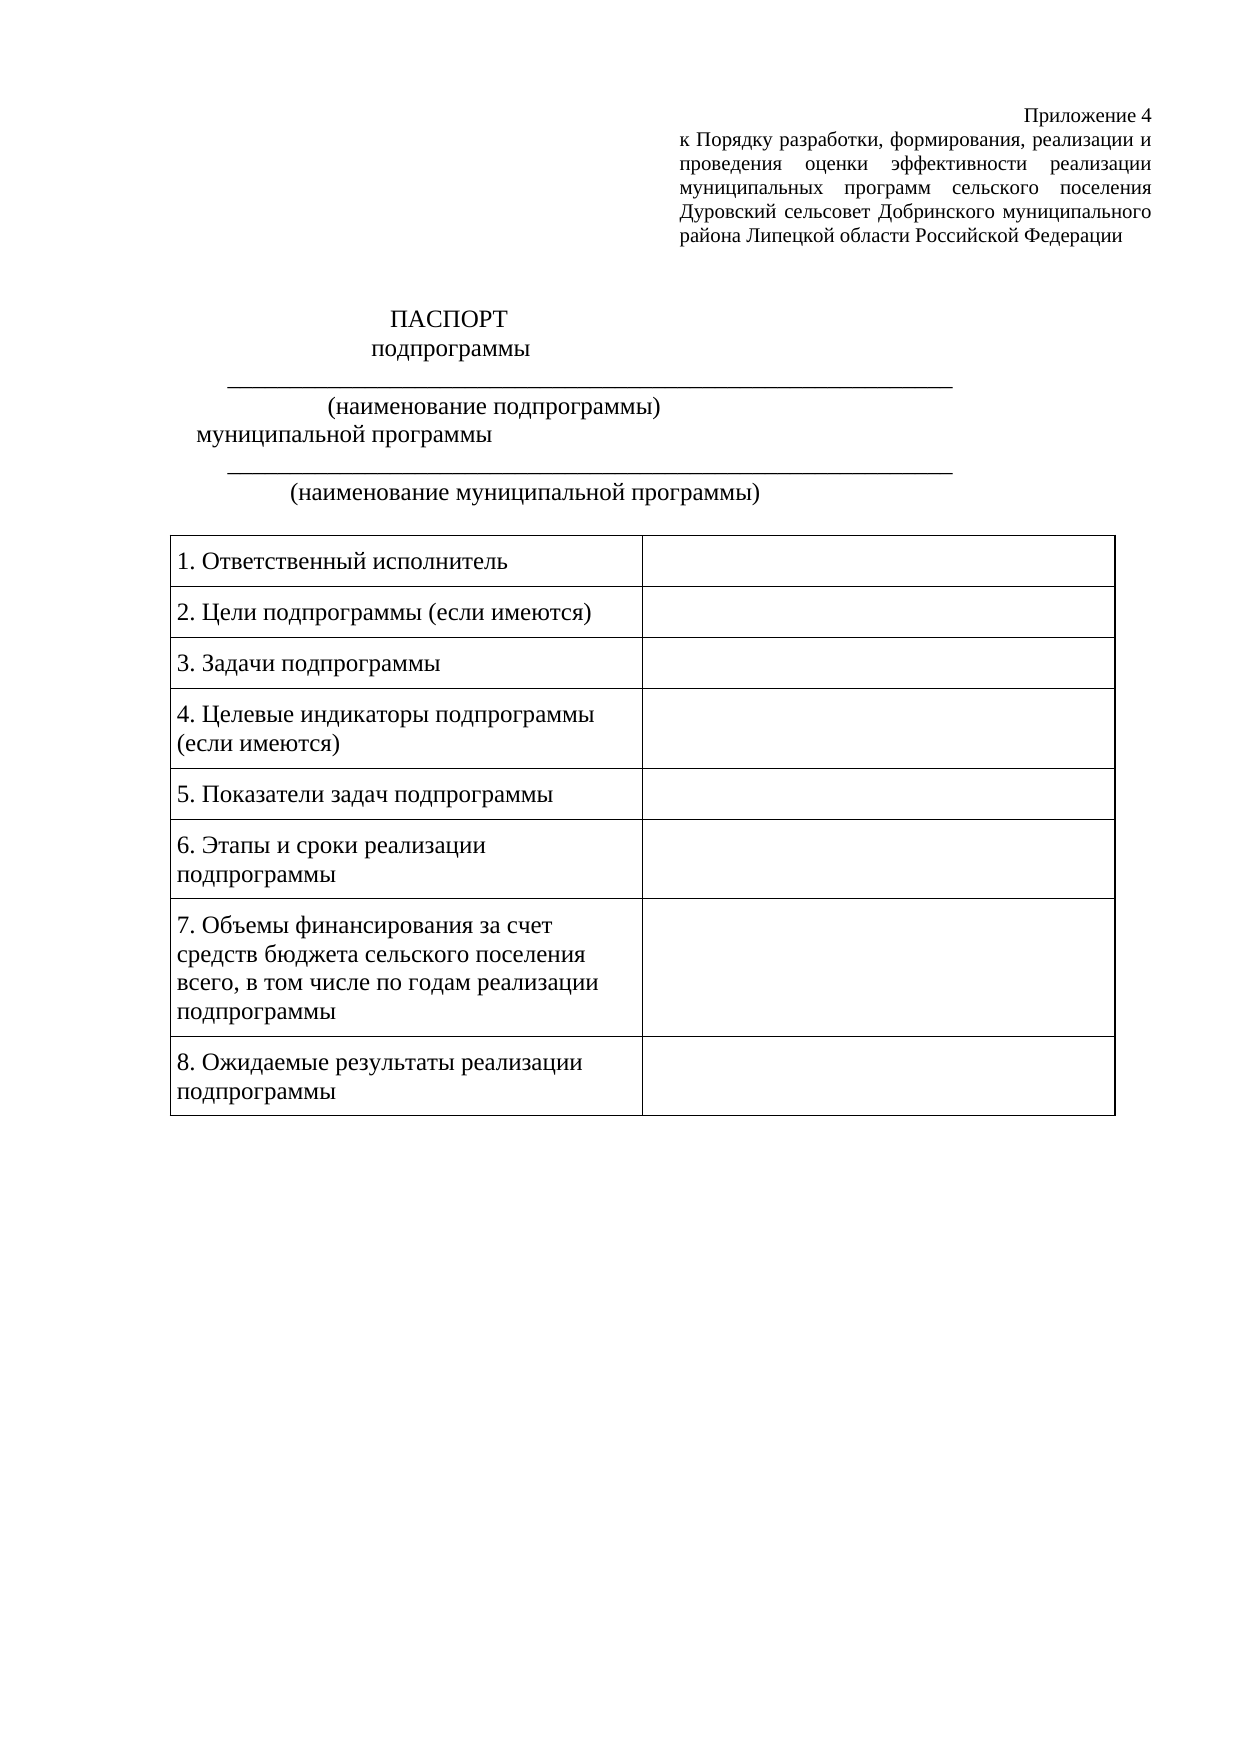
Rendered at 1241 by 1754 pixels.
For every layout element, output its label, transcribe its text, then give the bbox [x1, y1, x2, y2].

table_cell [643, 899, 1114, 1036]
table_cell 7. Объемы финансирования за счет средств бюджета сельского поселения всего, в том числе по годам реализации подпрограммы [171, 899, 642, 1036]
table_cell 8. Ожидаемые результаты реализации подпрограммы [171, 1037, 642, 1115]
text __________________________________________________________ [177, 362, 1152, 391]
table_cell [643, 820, 1114, 898]
table_header [643, 536, 1114, 586]
table_cell 6. Этапы и сроки реализации подпрограммы [171, 820, 642, 898]
table_cell 3. Задачи подпрограммы [171, 638, 642, 688]
text __________________________________________________________ [177, 448, 1152, 477]
table_cell [643, 638, 1114, 688]
table_cell 2. Цели подпрограммы (если имеются) [171, 587, 642, 637]
text к Порядку разработки, формирования, реализации и проведения оценки эффективности реализации муниципальных программ сельского поселения Дуровский сельсовет Добринского муниципального района Липецкой области Российской Федерации [679, 127, 1152, 247]
text (наименование подпрограммы) [177, 391, 1152, 419]
table_cell [643, 769, 1114, 818]
text подпрограммы [177, 333, 1152, 362]
text муниципальной программы [177, 419, 1152, 448]
text (наименование муниципальной программы) [177, 477, 1152, 506]
table_cell [643, 1037, 1114, 1115]
table_cell [643, 587, 1114, 637]
table_cell [643, 689, 1114, 767]
table_header 1. Ответственный исполнитель [171, 536, 642, 586]
text Приложение 4 [177, 103, 1152, 127]
text ПАСПОРТ [177, 304, 1152, 333]
table_cell 5. Показатели задач подпрограммы [171, 769, 642, 818]
table_cell 4. Целевые индикаторы подпрограммы (если имеются) [171, 689, 642, 767]
